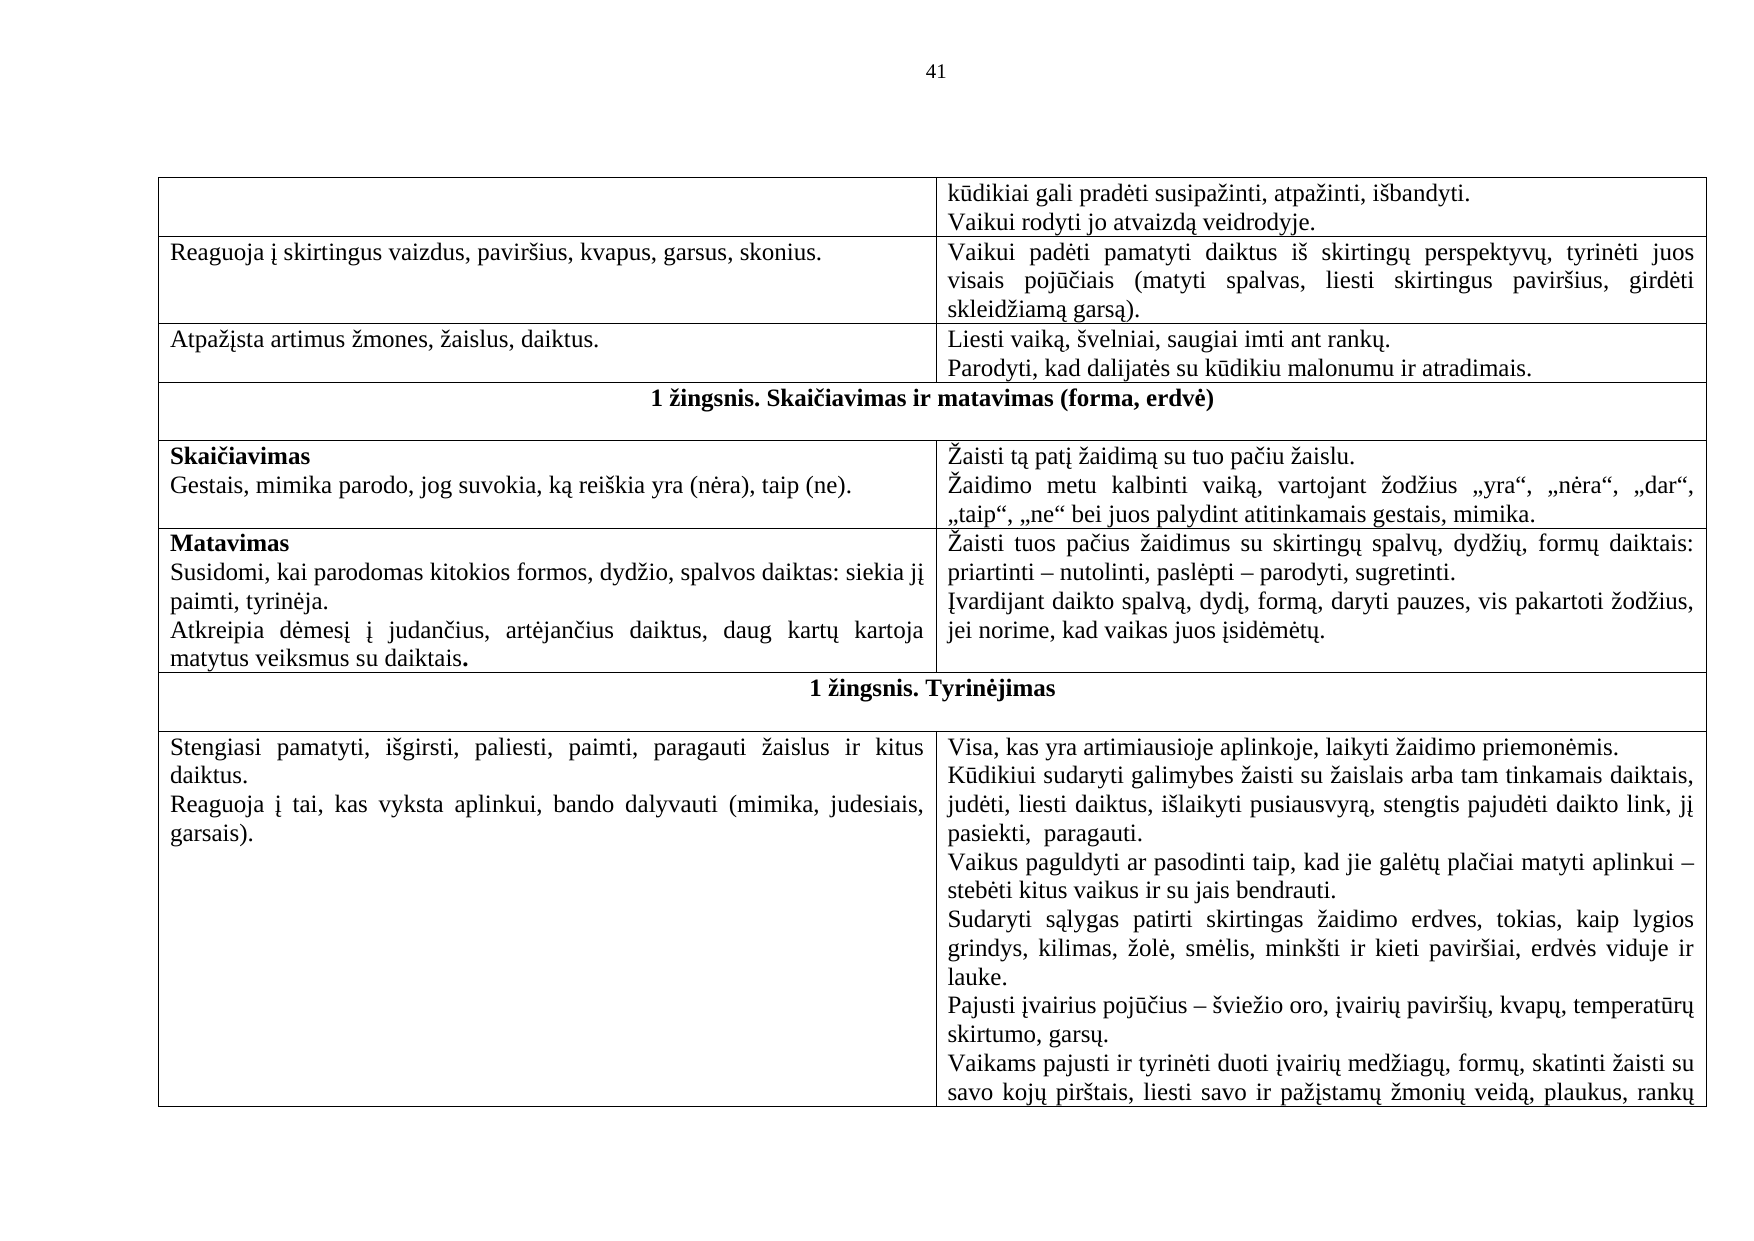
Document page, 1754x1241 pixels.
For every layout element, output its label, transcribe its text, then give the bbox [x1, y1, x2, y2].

table_cell Vaikui padėti pamatyti daiktus iš skirtingų perspektyvų, tyrinėti juos visais pojūčiais (matyti spalvas, liesti skirtingus paviršius, girdėti skleidžiamą garsą). [937, 237, 1706, 323]
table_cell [937, 178, 1706, 236]
table_cell Žaisti tą patį žaidimą su tuo pačiu žaislu. Žaidimo metu kalbinti vaiką, vartojant žodžius „yra“, „nėra“, „dar“, „taip“, „ne“ bei juos palydint atitinkamais gestais, mimika. [937, 441, 1706, 527]
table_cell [937, 732, 1706, 1106]
table_cell 1 žingsnis. Tyrinėjimas [159, 673, 1706, 731]
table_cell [159, 178, 936, 236]
table_cell Atpažįsta artimus žmones, žaislus, daiktus. [159, 324, 936, 382]
table_cell Žaisti tuos pačius žaidimus su skirtingų spalvų, dydžių, formų daiktais: priartinti – nutolinti, paslėpti – parodyti, sugretinti. Įvardijant daikto spalvą, dydį, formą, daryti pauzes, vis pakartoti žodžius, jei norime, kad vaikas juos įsidėmėtų. [937, 529, 1706, 672]
table_cell Liesti vaiką, švelniai, saugiai imti ant rankų. Parodyti, kad dalijatės su kūdikiu malonumu ir atradimais. [937, 324, 1706, 382]
table_cell Matavimas Susidomi, kai parodomas kitokios formos, dydžio, spalvos daiktas: siekia jį paimti, tyrinėja. Atkreipia dėmesį į judančius, artėjančius daiktus, daug kartų kartoja matytus veiksmus su daiktais. [159, 529, 936, 672]
table_cell 1 žingsnis. Skaičiavimas ir matavimas (forma, erdvė) [159, 383, 1706, 440]
table_cell Reaguoja į skirtingus vaizdus, paviršius, kvapus, garsus, skonius. [159, 237, 936, 323]
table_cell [159, 732, 936, 1106]
table_cell Skaičiavimas Gestais, mimika parodo, jog suvokia, ką reiškia yra (nėra), taip (ne). [159, 441, 936, 527]
